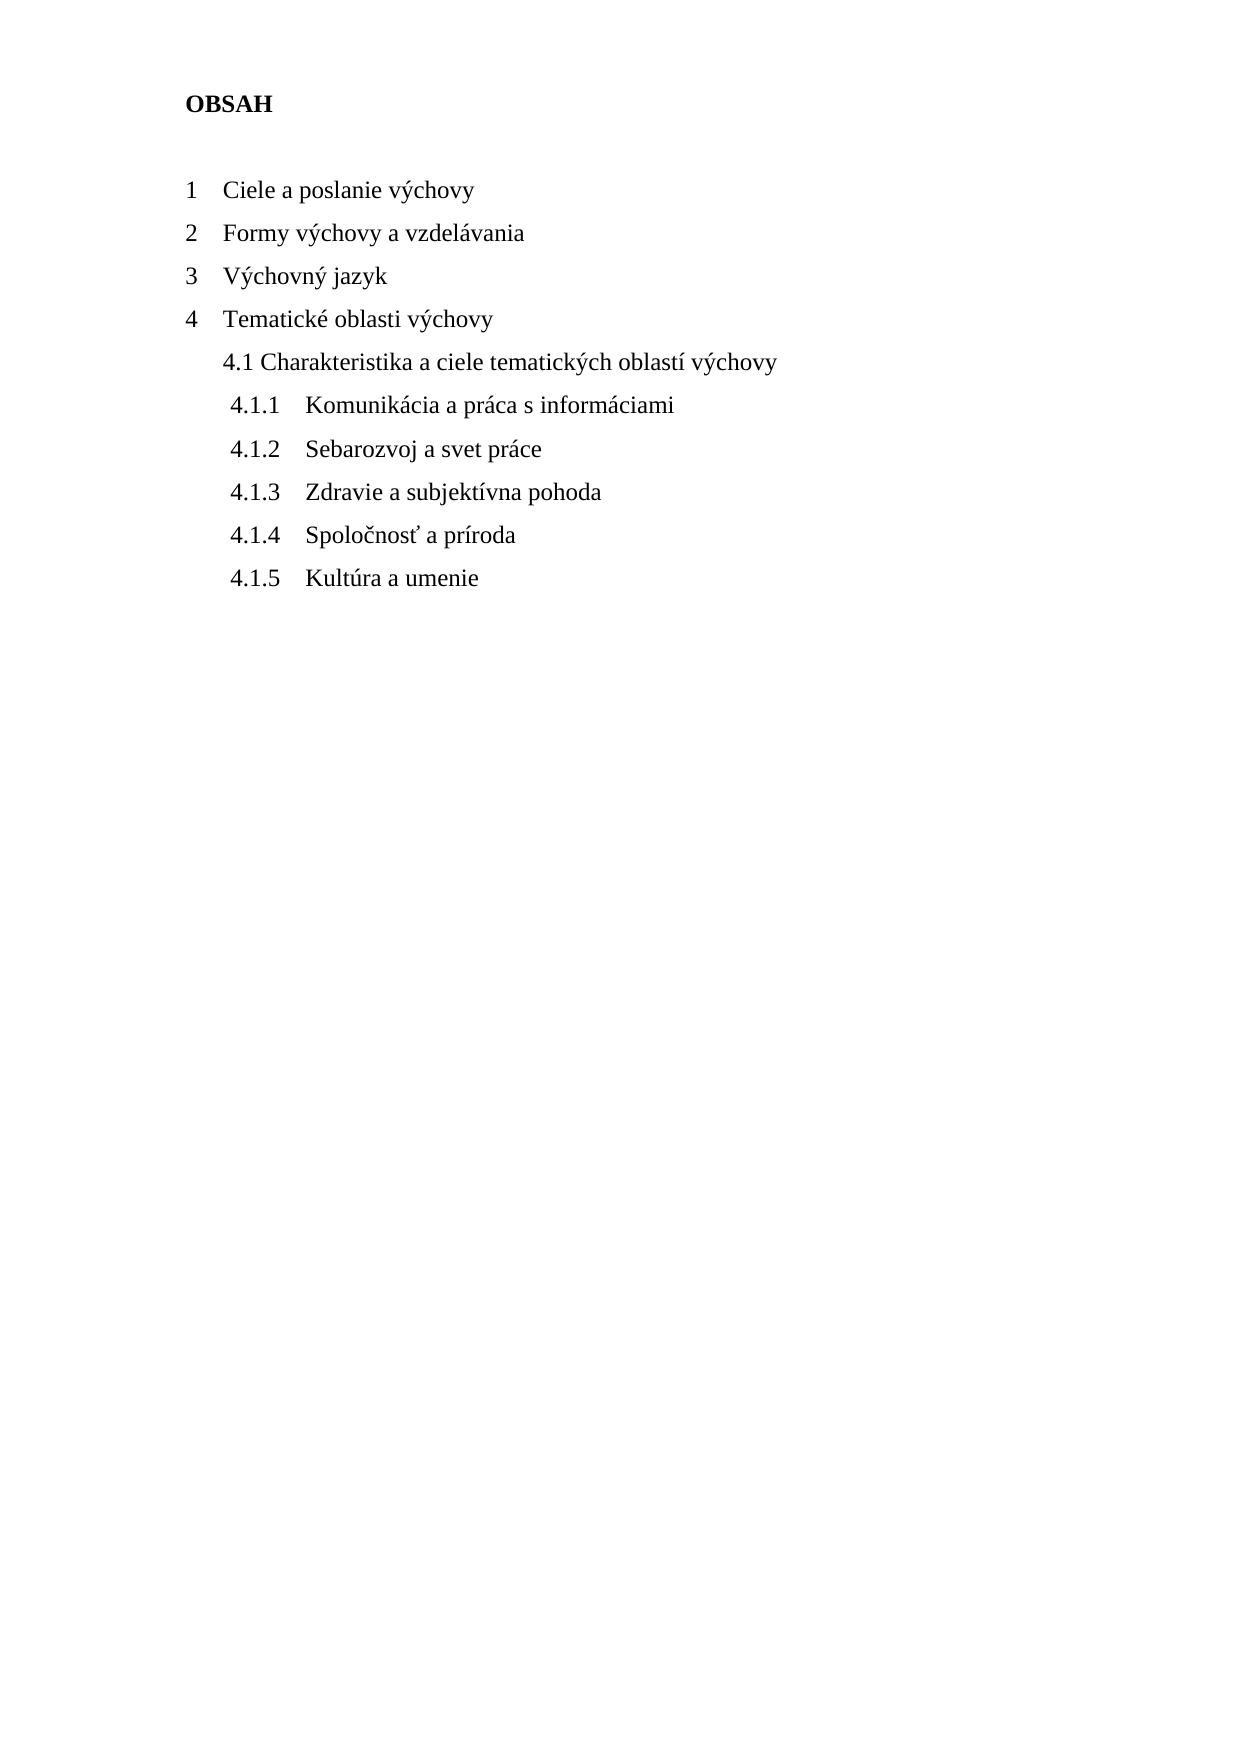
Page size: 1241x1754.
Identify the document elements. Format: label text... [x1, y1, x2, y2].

list Spoločnosť a príroda [230, 520, 1093, 549]
list Výchovný jazyk [185, 261, 1093, 290]
list Formy výchovy a vzdelávania [185, 218, 1093, 247]
list Komunikácia a práca s informáciami [230, 391, 1093, 419]
text OBSAH [185, 89, 1093, 117]
list Ciele a poslanie výchovy [185, 175, 1093, 204]
list Tematické oblasti výchovy [185, 304, 1093, 333]
list 4.1 Charakteristika a ciele tematických oblastí výchovy [223, 347, 1093, 376]
list Zdravie a subjektívna pohoda [230, 477, 1093, 506]
list Sebarozvoj a svet práce [230, 434, 1093, 462]
list Kultúra a umenie [230, 563, 1093, 592]
